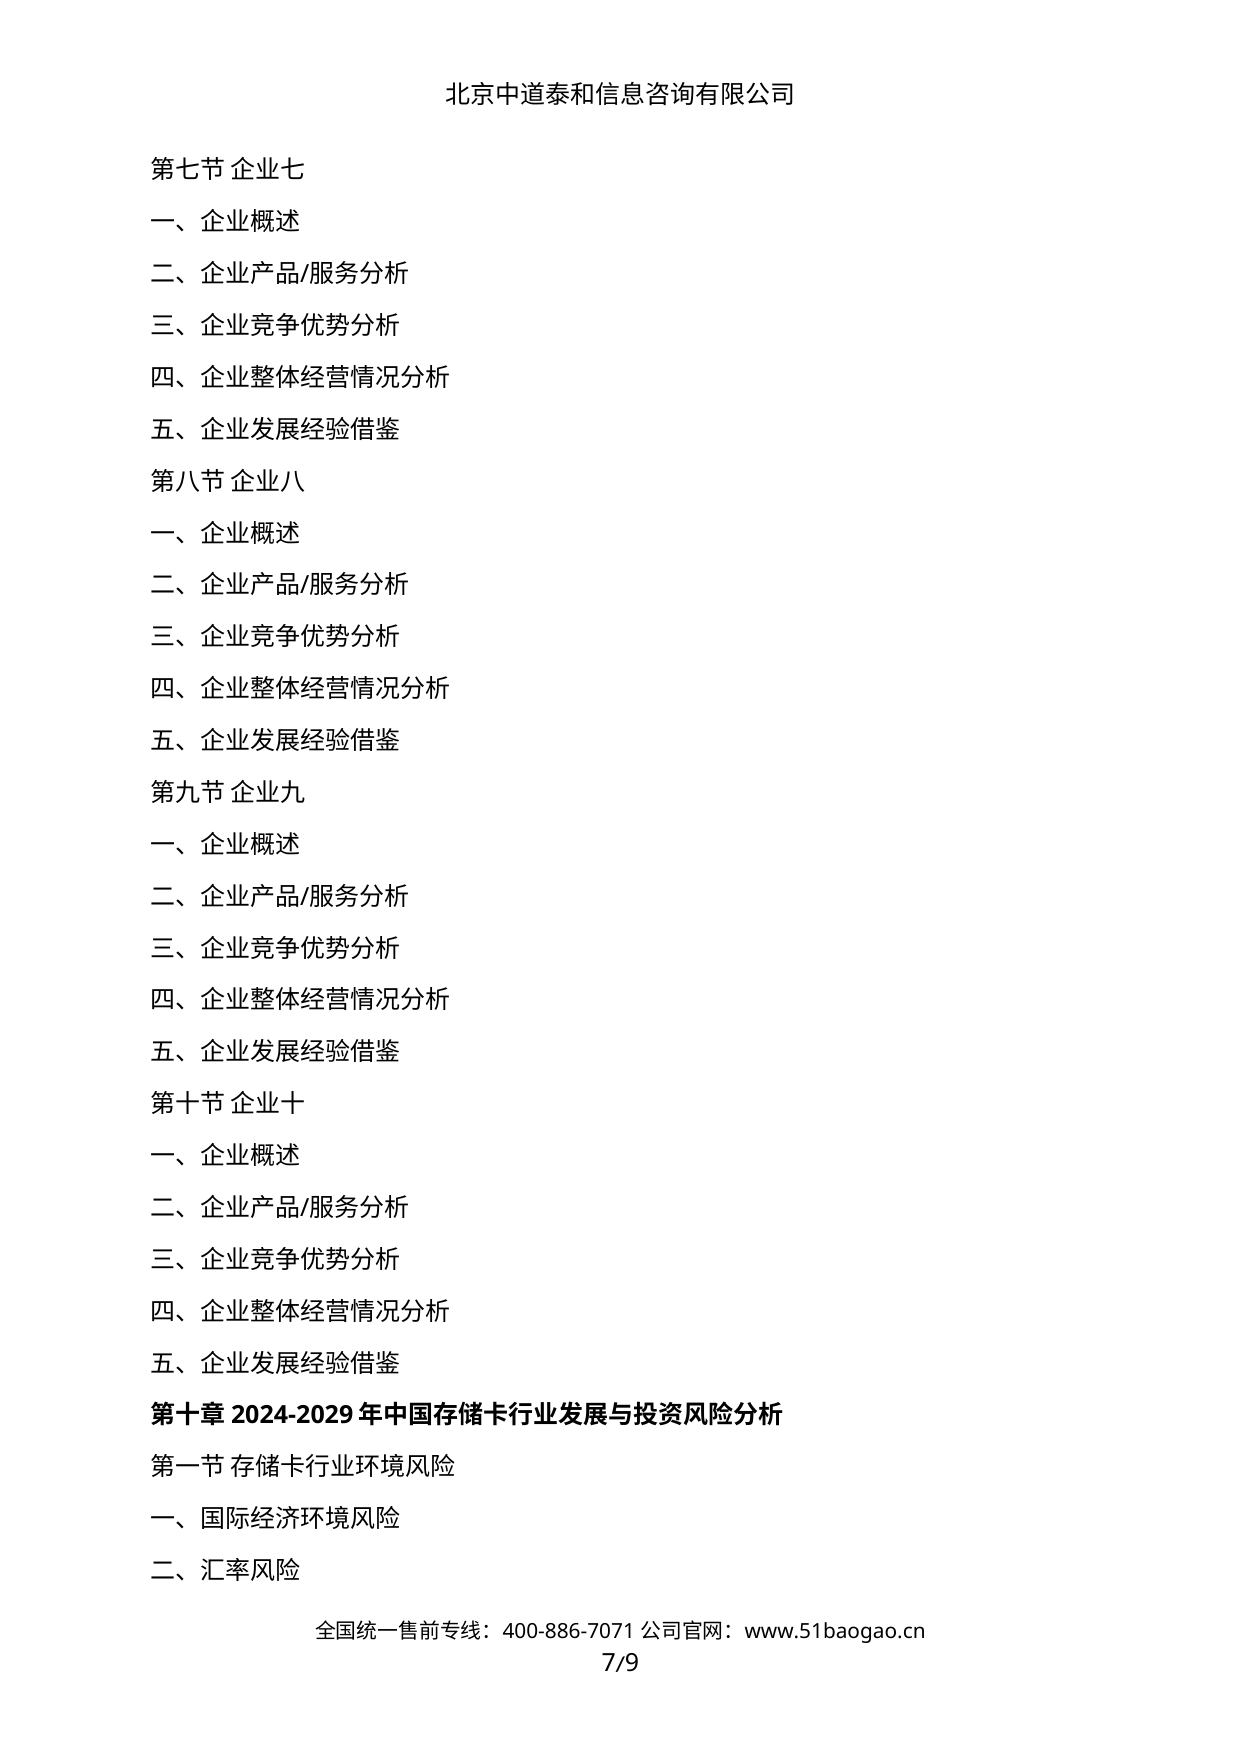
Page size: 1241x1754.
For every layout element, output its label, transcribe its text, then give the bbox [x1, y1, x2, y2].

text 二、企业产品/服务分析 [150, 876, 1090, 912]
text 三、企业竞争优势分析 [150, 928, 1090, 964]
text 第七节 企业七 [150, 150, 1090, 186]
text 第八节 企业八 [150, 461, 1090, 497]
text 五、企业发展经验借鉴 [150, 409, 1090, 446]
text 二、企业产品/服务分析 [150, 1187, 1090, 1224]
text 五、企业发展经验借鉴 [150, 721, 1090, 757]
text 第十章 2024-2029年中国存储卡行业发展与投资风险分析 [150, 1395, 1090, 1431]
text 二、企业产品/服务分析 [150, 254, 1090, 290]
text 一、企业概述 [150, 1136, 1090, 1172]
text 一、国际经济环境风险 [150, 1499, 1090, 1535]
text 第九节 企业九 [150, 772, 1090, 809]
text 一、企业概述 [150, 824, 1090, 861]
text 第一节 存储卡行业环境风险 [150, 1447, 1090, 1483]
text 一、企业概述 [150, 202, 1090, 238]
text 三、企业竞争优势分析 [150, 306, 1090, 342]
text 二、汇率风险 [150, 1551, 1090, 1587]
text 三、企业竞争优势分析 [150, 1239, 1090, 1276]
text 四、企业整体经营情况分析 [150, 669, 1090, 705]
text 五、企业发展经验借鉴 [150, 1343, 1090, 1379]
text 三、企业竞争优势分析 [150, 617, 1090, 653]
text 四、企业整体经营情况分析 [150, 357, 1090, 394]
text 四、企业整体经营情况分析 [150, 1291, 1090, 1327]
text 第十节 企业十 [150, 1084, 1090, 1120]
text 二、企业产品/服务分析 [150, 565, 1090, 601]
text 一、企业概述 [150, 513, 1090, 549]
text 四、企业整体经营情况分析 [150, 980, 1090, 1016]
text 五、企业发展经验借鉴 [150, 1032, 1090, 1068]
